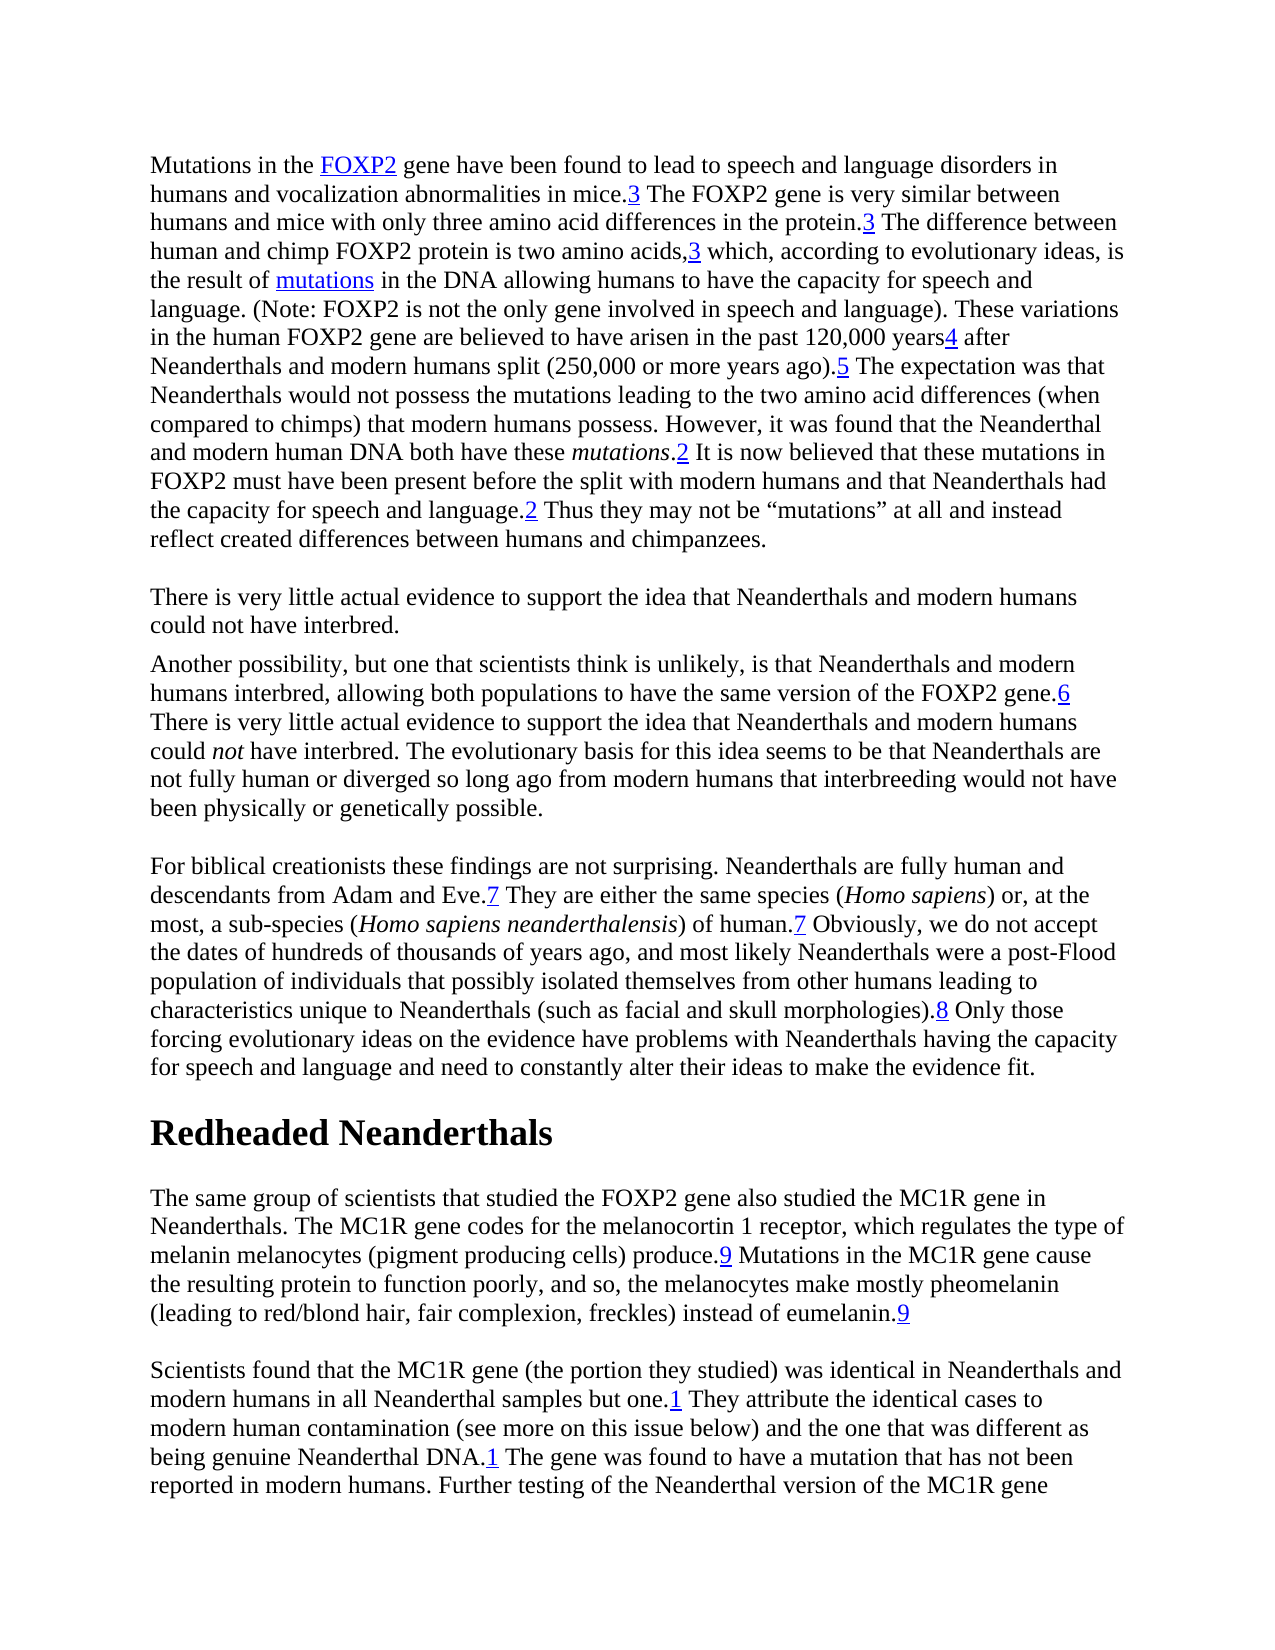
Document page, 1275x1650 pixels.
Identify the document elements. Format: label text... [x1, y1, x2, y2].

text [150, 1356, 1125, 1499]
text The same group of scientists that studied the FOXP2 gene also studied the MC1R gene in Neanderthals. The MC1R gene codes for the melanocortin 1 receptor, which regulates the type of melanin melanocytes (pigment producing cells) produce.9 Mutations in the MC1R gene cause the resulting protein to function poorly, and so, the melanocytes make mostly pheomelanin (leading to red/blond hair, fair complexion, freckles) instead of eumelanin.9 [150, 1183, 1125, 1326]
text Mutations in the FOXP2 gene have been found to lead to speech and language disorders in humans and vocalization abnormalities in mice.3 The FOXP2 gene is very similar between humans and mice with only three amino acid differences in the protein.3 The difference between human and chimp FOXP2 protein is two amino acids,3 which, according to evolutionary ideas, is the result of mutations in the DNA allowing humans to have the capacity for speech and language. (Note: FOXP2 is not the only gene involved in speech and language). These variations in the human FOXP2 gene are believed to have arisen in the past 120,000 years4 after Neanderthals and modern humans split (250,000 or more years ago).5 The expectation was that Neanderthals would not possess the mutations leading to the two amino acid differences (when compared to chimps) that modern humans possess. However, it was found that the Neanderthal and modern human DNA both have these mutations.2 It is now believed that these mutations in FOXP2 must have been present before the split with modern humans and that Neanderthals had the capacity for speech and language.2 Thus they may not be “mutations” at all and instead reflect created differences between humans and chimpanzees. [150, 150, 1125, 552]
text For biblical creationists these findings are not surprising. Neanderthals are fully human and descendants from Adam and Eve.7 They are either the same species (Homo sapiens) or, at the most, a sub-species (Homo sapiens neanderthalensis) of human.7 Obviously, we do not accept the dates of hundreds of thousands of years ago, and most likely Neanderthals were a post-Flood population of individuals that possibly isolated themselves from other humans leading to characteristics unique to Neanderthals (such as facial and skull morphologies).8 Only those forcing evolutionary ideas on the evidence have problems with Neanderthals having the capacity for speech and language and need to constantly alter their ideas to make the evidence fit. [150, 851, 1125, 1081]
text Redheaded Neanderthals [150, 1110, 1125, 1153]
text There is very little actual evidence to support the idea that Neanderthals and modern humans could not have interbred. [150, 582, 1125, 639]
text Another possibility, but one that scientists think is unlikely, is that Neanderthals and modern humans interbred, allowing both populations to have the same version of the FOXP2 gene.6 There is very little actual evidence to support the idea that Neanderthals and modern humans could not have interbred. The evolutionary basis for this idea seems to be that Neanderthals are not fully human or diverged so long ago from modern humans that interbreeding would not have been physically or genetically possible. [150, 649, 1125, 822]
